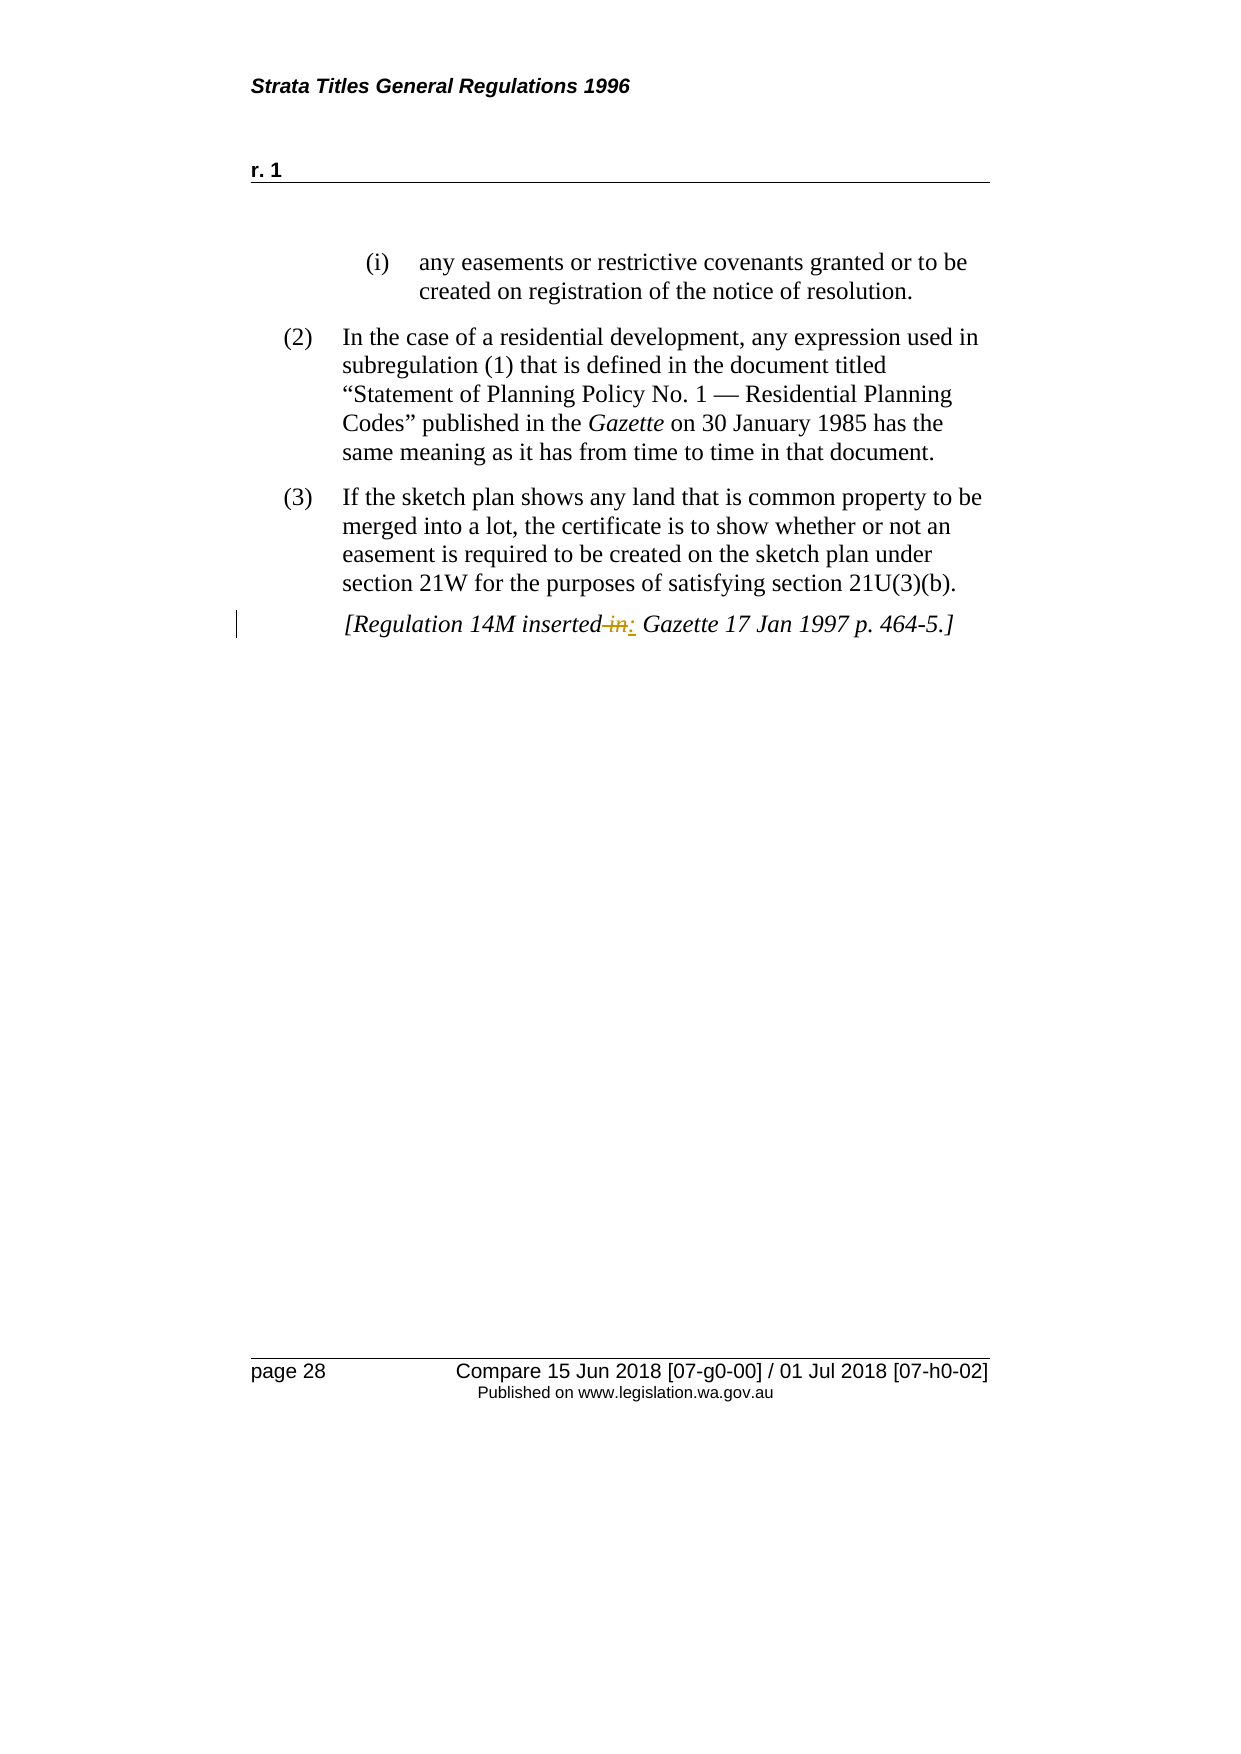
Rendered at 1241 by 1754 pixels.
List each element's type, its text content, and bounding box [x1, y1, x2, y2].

text (2) In the case of a residential development, any expression used in subregulation (1) that is defined in the document titled “Statement of Planning Policy No. 1 — Residential Planning Codes” published in the Gazette on 30 January 1985 has the same meaning as it has from time to time in that document. [251, 322, 990, 465]
text [Regulation 14M inserted Gazette 17 Jan 1997 p. 464-5.] [251, 609, 990, 638]
text (i) any easements or restrictive covenants granted or to be created on registration of the notice of resolution. [251, 247, 990, 305]
text (3) If the sketch plan shows any land that is common property to be merged into a lot, the certificate is to show whether or not an easement is required to be created on the sketch plan under section 21W for the purposes of satisfying section 21U(3)(b). [251, 482, 990, 597]
